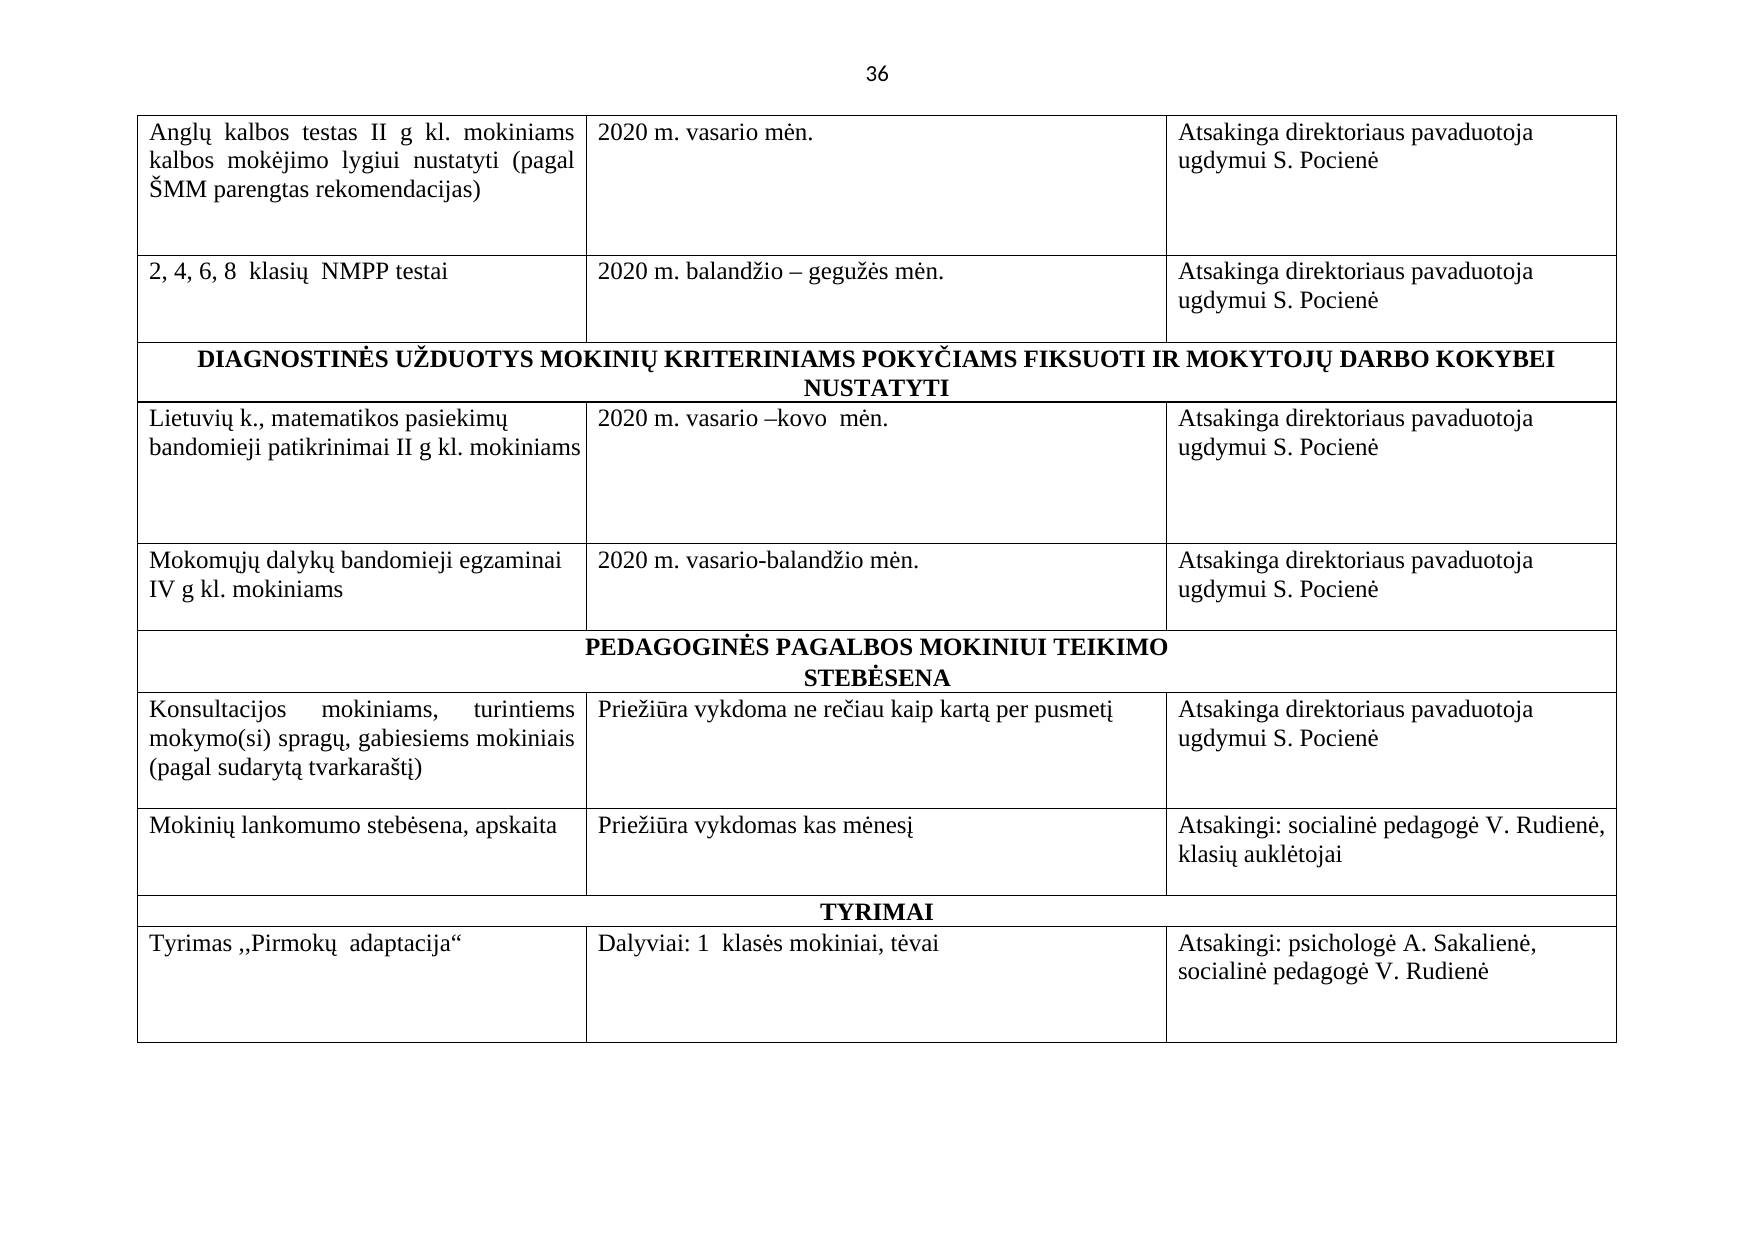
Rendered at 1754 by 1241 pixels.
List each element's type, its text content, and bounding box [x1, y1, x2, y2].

table_cell Atsakingi: socialinė pedagogė V. Rudienė, klasių auklėtojai [1167, 809, 1616, 895]
table_cell 2020 m. balandžio – gegužės mėn. [587, 256, 1148, 342]
table_cell Priežiūra vykdomas kas mėnesį [587, 809, 1166, 895]
table_cell 2020 m. vasario –kovo mėn. [587, 403, 1166, 543]
table_cell [1149, 116, 1166, 255]
table_cell 2020 m. vasario mėn. [587, 116, 1148, 255]
table_cell Tyrimas ,,Pirmokų adaptacija“ [138, 927, 586, 1042]
table_cell Lietuvių k., matematikos pasiekimų bandomieji patikrinimai II g kl. mokiniams [138, 403, 586, 543]
table_cell Priežiūra vykdoma ne rečiau kaip kartą per pusmetį [587, 693, 1166, 808]
table_cell TYRIMAI [138, 896, 1616, 926]
table_cell Anglų kalbos testas II g kl. mokiniams kalbos mokėjimo lygiui nustatyti (pagal ŠMM parengtas rekomendacijas) [138, 116, 586, 255]
table_cell Mokomųjų dalykų bandomieji egzaminai IV g kl. mokiniams [138, 544, 586, 630]
table_cell Mokinių lankomumo stebėsena, apskaita [138, 809, 586, 895]
table_cell PEDAGOGINĖS PAGALBOS MOKINIUI TEIKIMO STEBĖSENA [138, 631, 1616, 692]
table_cell [1149, 256, 1166, 342]
table_cell 2020 m. vasario-balandžio mėn. [587, 544, 1166, 630]
table_cell Dalyviai: 1 klasės mokiniai, tėvai [587, 927, 1166, 1042]
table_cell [1167, 116, 1616, 255]
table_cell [1167, 927, 1616, 1042]
table_cell Konsultacijos mokiniams, turintiems mokymo(si) spragų, gabiesiems mokiniais (pagal sudarytą tvarkaraštį) [138, 693, 586, 808]
table_cell Atsakinga direktoriaus pavaduotoja ugdymui S. Pocienė [1167, 693, 1616, 808]
table_cell DIAGNOSTINĖS UŽDUOTYS MOKINIŲ KRITERINIAMS POKYČIAMS FIKSUOTI IR MOKYTOJŲ DARBO KOKYBEI NUSTATYTI [138, 343, 1616, 401]
table_cell Atsakinga direktoriaus pavaduotoja ugdymui S. Pocienė [1167, 256, 1616, 342]
table_cell Atsakinga direktoriaus pavaduotoja ugdymui S. Pocienė [1167, 403, 1616, 543]
table_cell Atsakinga direktoriaus pavaduotoja ugdymui S. Pocienė [1167, 544, 1616, 630]
table_cell 2, 4, 6, 8 klasių NMPP testai [138, 256, 586, 342]
